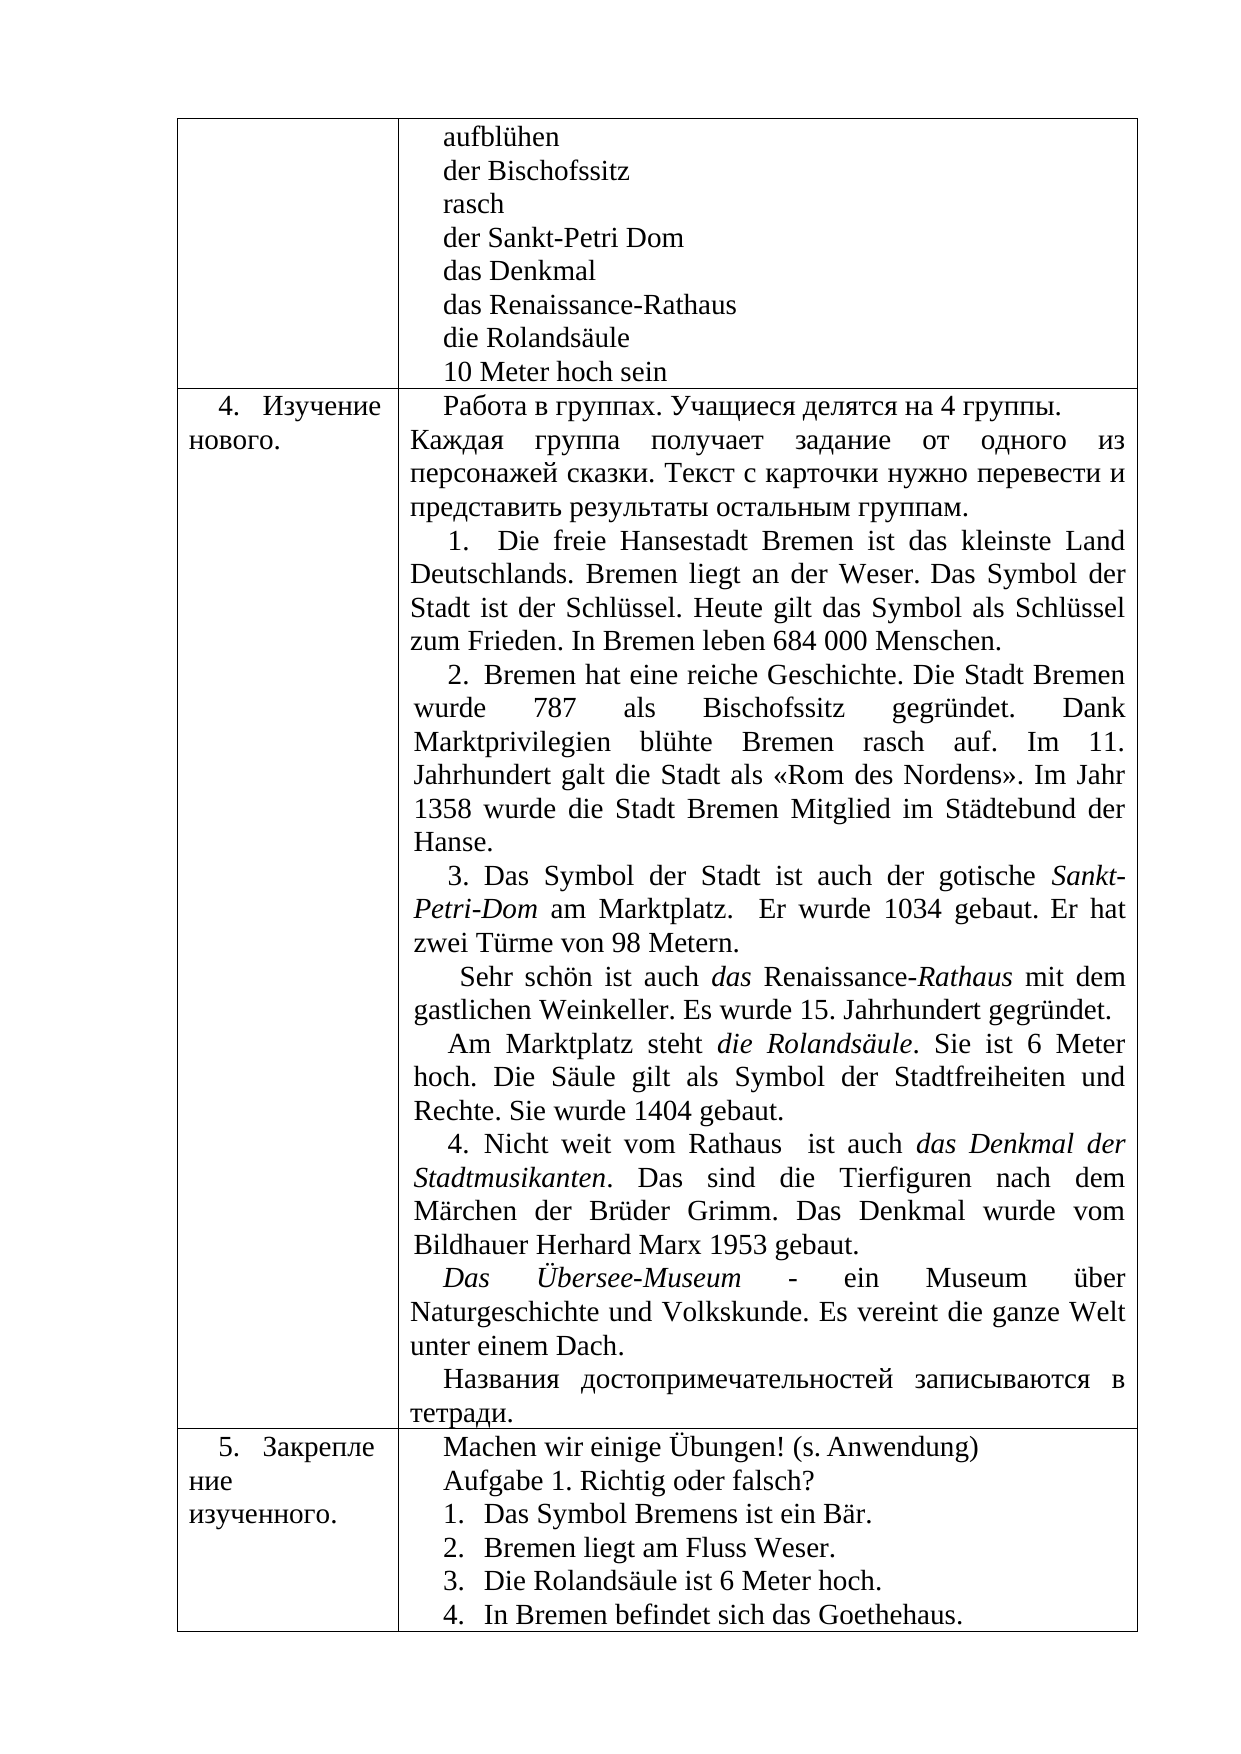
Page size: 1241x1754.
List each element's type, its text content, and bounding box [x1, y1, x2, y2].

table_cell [178, 1429, 398, 1631]
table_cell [178, 119, 398, 387]
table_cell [399, 1429, 1137, 1631]
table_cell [399, 119, 1137, 387]
table_cell Изучение нового. [178, 389, 398, 1428]
table_cell Работа в группах. Учащиеся делятся на 4 группы. Каждая группа получает задание от одного из персонажей сказки. Текст с карточки нужно перевести и представить результаты остальным группам. Die freie Hansestadt Bremen ist das kleinste Land Deutschlands. Bremen liegt an der Weser. Das Symbol der Stadt ist der Schlüssel. Heute gilt das Symbol als Schlüssel zum Frieden. In Bremen leben 684 000 Menschen. Bremen hat eine reiche Geschichte. Die Stadt Bremen wurde 787 als Bischofssitz gegründet. Dank Marktprivilegien blühte Bremen rasch auf. Im 11. Jahrhundert galt die Stadt als «Rom des Nordens». Im Jahr 1358 wurde die Stadt Bremen Mitglied im Städtebund der Hanse. Das Symbol der Stadt ist auch der gotische Sankt-Petri-Dom am Marktplatz. Er wurde 1034 gebaut. Er hat zwei Türme von 98 Metern. Sehr schön ist auch das Renaissance-Rathaus mit dem gastlichen Weinkeller. Es wurde 15. Jahrhundert gegründet. Am Marktplatz steht die Rolandsäule. Sie ist 6 Meter hoch. Die Säule gilt als Symbol der Stadtfreiheiten und Rechte. Sie wurde 1404 gebaut. Nicht weit vom Rathaus ist auch das Denkmal der Stadtmusikanten. Das sind die Tierfiguren nach dem Märchen der Brüder Grimm. Das Denkmal wurde vom Bildhauer Herhard Marx 1953 gebaut. Das Übersee-Museum - ein Museum über Naturgeschichte und Volkskunde. Es vereint die ganze Welt unter einem Dach. Названия достопримечательностей записываются в тетради. [399, 389, 1137, 1428]
